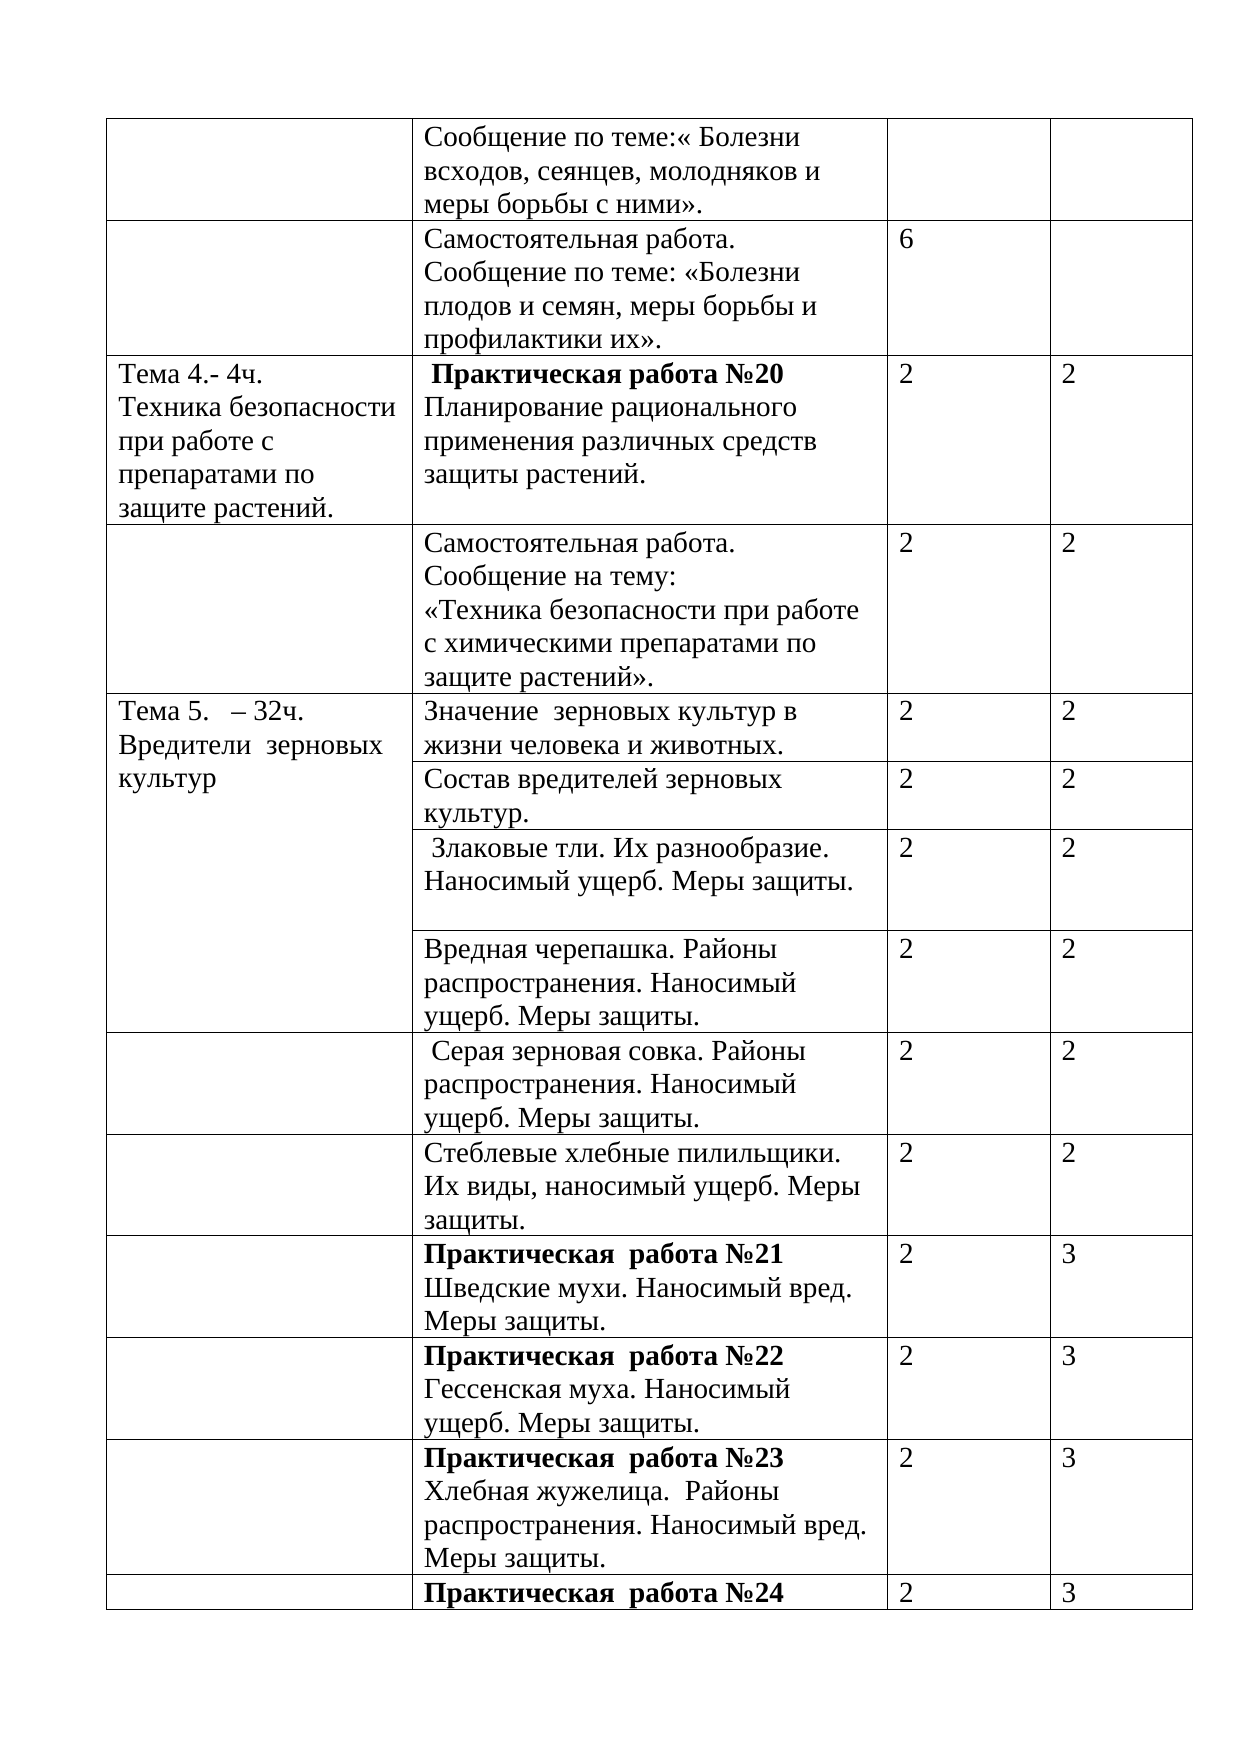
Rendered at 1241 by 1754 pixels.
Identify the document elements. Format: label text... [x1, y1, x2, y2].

table_cell [107, 1338, 412, 1439]
table_cell 2 [888, 694, 1050, 761]
table_cell 2 [888, 1135, 1050, 1235]
table_cell 2 [888, 1236, 1050, 1337]
table_cell Тема 4.- 4ч. Техника безопасности при работе с препаратами по защите растений. [107, 356, 412, 524]
table_cell 2 [888, 525, 1050, 692]
table_cell 2 [888, 830, 1050, 930]
table_cell 2 [888, 1575, 1050, 1608]
table_cell 2 [888, 1338, 1050, 1439]
table_cell [107, 1440, 412, 1574]
table_cell Практическая работа №22 Гессенская муха. Наносимый ущерб. Меры защиты. [413, 1338, 887, 1439]
table_cell 2 [1051, 356, 1192, 524]
table_cell Тема 5. – 32ч. Вредители зерновых культур [107, 694, 412, 1032]
table_cell [107, 1033, 412, 1134]
table_cell Стеблевые хлебные пилильщики. Их виды, наносимый ущерб. Меры защиты. [413, 1135, 887, 1235]
table_cell 2 [1051, 1033, 1192, 1134]
table_cell [107, 119, 412, 220]
table_cell 2 [1051, 1135, 1192, 1235]
table_cell 2 [888, 356, 1050, 524]
table_cell Серая зерновая совка. Районы распространения. Наносимый ущерб. Меры защиты. [413, 1033, 887, 1134]
table_cell Самостоятельная работа. Сообщение на тему: «Техника безопасности при работе с химическими препаратами по защите растений». [413, 525, 887, 692]
table_cell 2 [888, 1033, 1050, 1134]
table_cell Вредная черепашка. Районы распространения. Наносимый ущерб. Меры защиты. [413, 931, 887, 1032]
table_cell Практическая работа №23 Хлебная жужелица. Районы распространения. Наносимый вред. Меры защиты. [413, 1440, 887, 1574]
table_cell 2 [1051, 762, 1192, 829]
table_cell 3 [1051, 1338, 1192, 1439]
table_cell 6 [888, 119, 1050, 220]
table_cell Состав вредителей зерновых культур. [413, 762, 887, 829]
table_cell 3 [1051, 1575, 1192, 1608]
table_cell 2 [888, 762, 1050, 829]
table_cell 3 [1051, 1440, 1192, 1574]
table_cell [1051, 221, 1192, 355]
table_cell [107, 221, 412, 355]
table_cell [413, 119, 887, 220]
table_cell 3 [1051, 1236, 1192, 1337]
table_cell [107, 525, 412, 692]
table_cell 2 [1051, 931, 1192, 1032]
table_cell 2 [1051, 694, 1192, 761]
table_cell 2 [1051, 830, 1192, 930]
table_cell [107, 1575, 412, 1608]
table_cell [1051, 119, 1192, 220]
table_cell Значение зерновых культур в жизни человека и животных. [413, 694, 887, 761]
table_cell 2 [888, 1440, 1050, 1574]
table_cell Практическая работа №21 Шведские мухи. Наносимый вред. Меры защиты. [413, 1236, 887, 1337]
table_cell 6 [888, 221, 1050, 355]
table_cell Практическая работа №20 Планирование рационального применения различных средств защиты растений. [413, 356, 887, 524]
table_cell [107, 1236, 412, 1337]
table_cell [107, 1135, 412, 1235]
table_cell 2 [1051, 525, 1192, 692]
table_cell Злаковые тли. Их разнообразие. Наносимый ущерб. Меры защиты. [413, 830, 887, 930]
table_cell Самостоятельная работа. Сообщение по теме: «Болезни плодов и семян, меры борьбы и профилактики их». [413, 221, 887, 355]
table_cell 2 [888, 931, 1050, 1032]
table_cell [413, 1575, 887, 1608]
